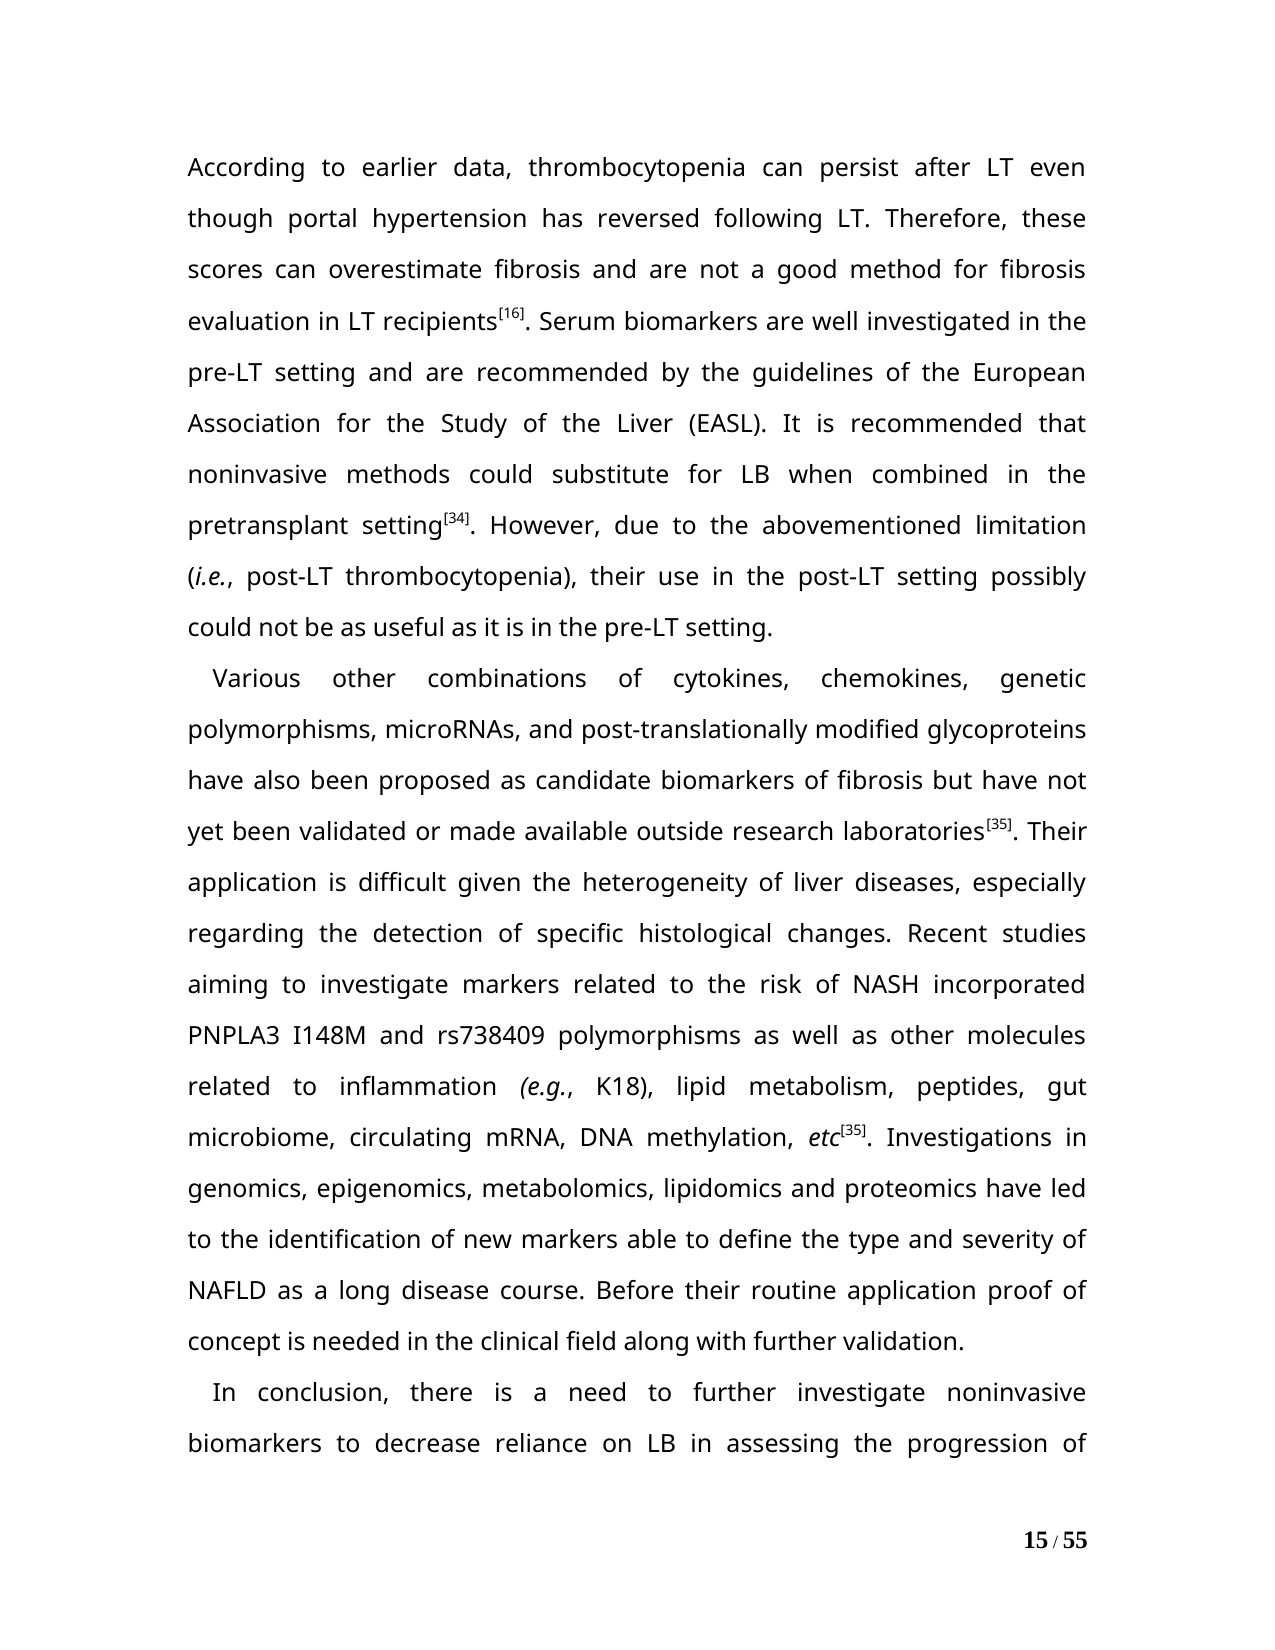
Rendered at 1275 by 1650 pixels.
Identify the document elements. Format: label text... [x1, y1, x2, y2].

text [187, 150, 1087, 643]
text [187, 1375, 1087, 1460]
text Various other combinations of cytokines, chemokines, genetic polymorphisms, microRNAs, and post-translationally modified glycoproteins have also been proposed as candidate biomarkers of fibrosis but have not yet been validated or made available outside research laboratories[35]. Their application is difficult given the heterogeneity of liver diseases, especially regarding the detection of specific histological changes. Recent studies aiming to investigate markers related to the risk of NASH incorporated PNPLA3 I148M and rs738409 polymorphisms as well as other molecules related to inflammation (e.g., K18), lipid metabolism, peptides, gut microbiome, circulating mRNA, DNA methylation, etc[35]. Investigations in genomics, epigenomics, metabolomics, lipidomics and proteomics have led to the identification of new markers able to define the type and severity of NAFLD as a long disease course. Before their routine application proof of concept is needed in the clinical field along with further validation. [187, 660, 1087, 1358]
